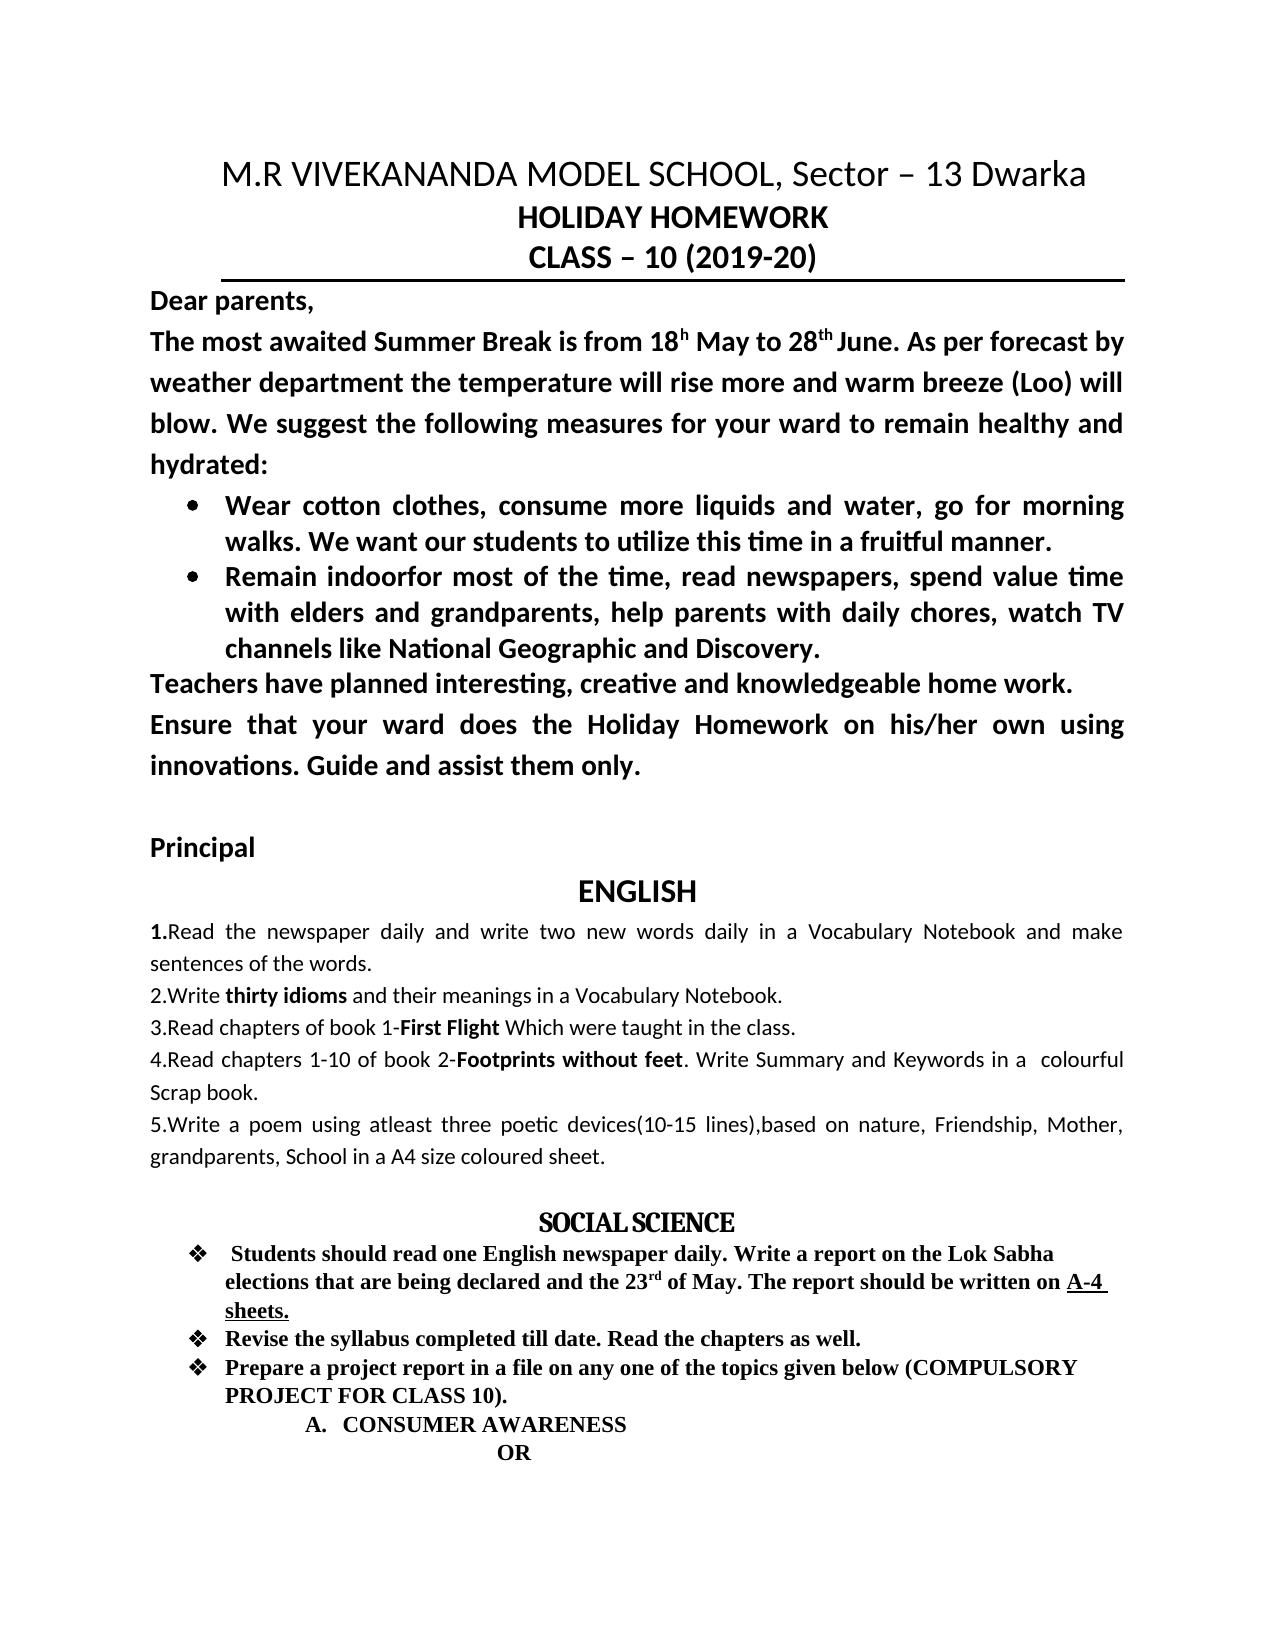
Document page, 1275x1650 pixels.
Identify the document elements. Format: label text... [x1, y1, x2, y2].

text Teachers have planned interesting, creative and knowledgeable home work. [150, 665, 1125, 701]
text 1.Read the newspaper daily and write two new words daily in a Vocabulary Notebook and make sentences of the words. [150, 917, 1125, 977]
text 2.Write thirty idioms and their meanings in a Vocabulary Notebook. [150, 981, 1125, 1009]
text M.R VIVEKANANDA MODEL SCHOOL, Sector – 13 Dwarka [221, 150, 1125, 196]
text CLASS – 10 (2019-20) [221, 237, 1125, 279]
list CONSUMER AWARENESS OR [305, 1411, 1125, 1465]
text ENGLISH [150, 870, 1125, 911]
list Wear cotton clothes, consume more liquids and water, go for morning walks. We want our students to utilize this time in a fruitful manner. [187, 487, 1125, 558]
title SOCIAL SCIENCE [150, 1206, 1125, 1240]
list Remain indoorfor most of the time, read newspapers, spend value time with elders and grandparents, help parents with daily chores, watch TV channels like National Geographic and Discovery. [187, 558, 1125, 665]
text 4.Read chapters 1-10 of book 2-Footprints without feet. Write Summary and Keywords in a colourful Scrap book. [150, 1046, 1125, 1106]
list Prepare a project report in a file on any one of the topics given below (COMPULSORY PROJECT FOR CLASS 10). [187, 1354, 1125, 1408]
text Dear parents, [150, 282, 1125, 318]
list Students should read one English newspaper daily. Write a report on the Lok Sabha elections that are being declared and the 23rd of May. The report should be written on A-4 sheets. [187, 1240, 1125, 1323]
text 5.Write a poem using atleast three poetic devices(10-15 lines),based on nature, Friendship, Mother, grandparents, School in a A4 size coloured sheet. [150, 1110, 1125, 1170]
text 3.Read chapters of book 1-First Flight Which were taught in the class. [150, 1013, 1125, 1041]
list Revise the syllabus completed till date. Read the chapters as well. [187, 1325, 1125, 1352]
text Ensure that your ward does the Holiday Homework on his/her own using innovations. Guide and assist them only. [150, 706, 1125, 783]
text HOLIDAY HOMEWORK [221, 196, 1125, 237]
text The most awaited Summer Break is from 18h May to 28th June. As per forecast by weather department the temperature will rise more and warm breeze (Loo) will blow. We suggest the following measures for your ward to remain healthy and hydrated: [150, 323, 1125, 482]
text Principal [150, 829, 1125, 865]
